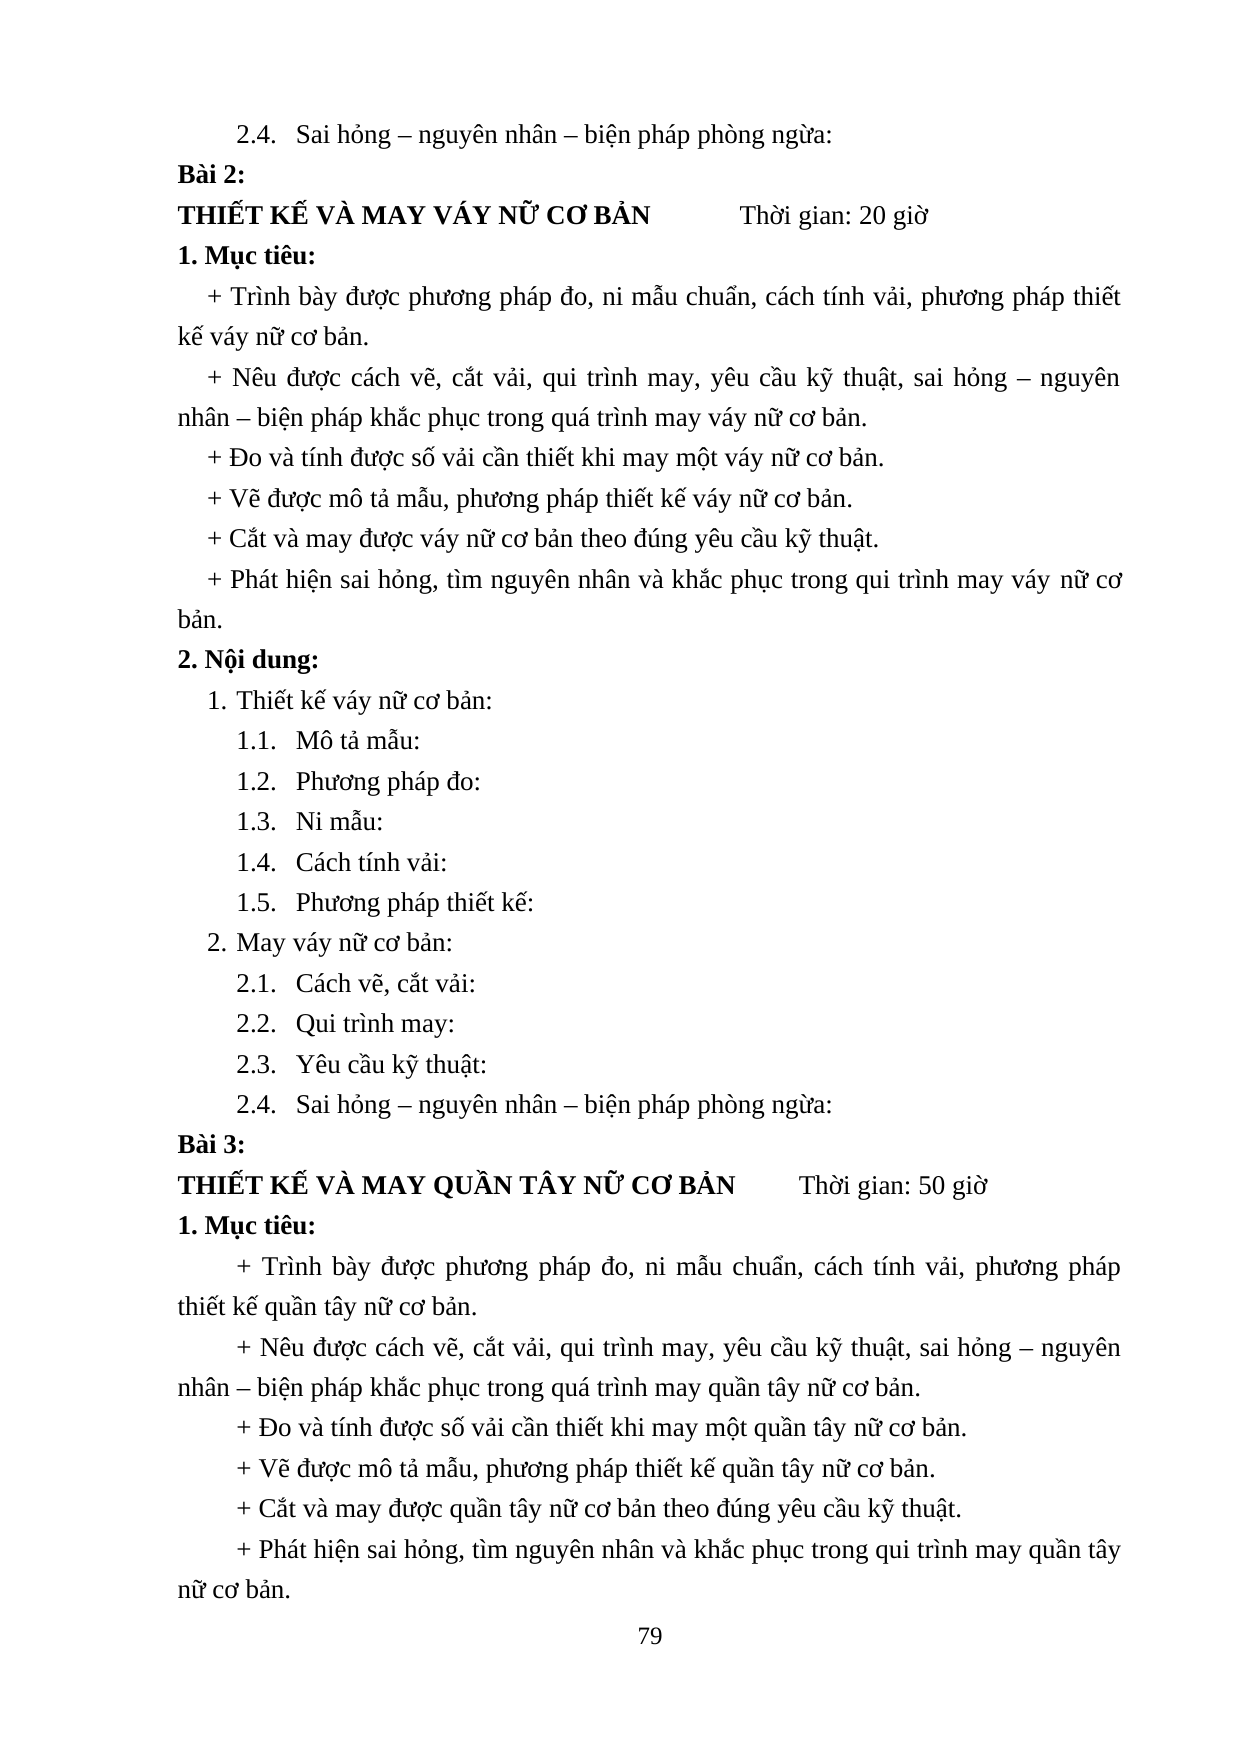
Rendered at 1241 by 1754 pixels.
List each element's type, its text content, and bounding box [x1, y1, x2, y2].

text 2. May váy nữ cơ bản: [207, 926, 1122, 958]
text + Cắt và may được quần tây nữ cơ bản theo đúng yêu cầu kỹ thuật. [177, 1492, 1122, 1523]
text + Cắt và may được váy nữ cơ bản theo đúng yêu cầu kỹ thuật. [177, 522, 1122, 553]
text + Vẽ được mô tả mẫu, phương pháp thiết kế váy nữ cơ bản. [177, 482, 1122, 513]
text 1.5. Phương pháp thiết kế: [236, 886, 1122, 917]
text THIẾT KẾ VÀ MAY QUẦN TÂY NỮ CƠ BẢN Thời gian: 50 giờ [177, 1169, 1122, 1200]
text 1. Mục tiêu: [177, 1209, 1122, 1241]
text + Đo và tính được số vải cần thiết khi may một váy nữ cơ bản. [177, 441, 1122, 473]
text 2. Nội dung: [177, 643, 1122, 675]
text Bài 2: [177, 158, 1122, 190]
text + Trình bày được phương pháp đo, ni mẫu chuẩn, cách tính vải, phương pháp thiết kế quần tây nữ cơ bản. [177, 1250, 1122, 1321]
text 1. Mục tiêu: [177, 239, 1122, 271]
text THIẾT KẾ VÀ MAY VÁY NỮ CƠ BẢN Thời gian: 20 giờ [177, 199, 1122, 230]
text 1.1. Mô tả mẫu: [236, 724, 1122, 756]
text + Vẽ được mô tả mẫu, phương pháp thiết kế quần tây nữ cơ bản. [177, 1452, 1122, 1483]
text 1.2. Phương pháp đo: [236, 765, 1122, 796]
text 1.4. Cách tính vải: [236, 846, 1122, 877]
text 2.1. Cách vẽ, cắt vải: [236, 967, 1122, 998]
text 2.4. Sai hỏng – nguyên nhân – biện pháp phòng ngừa: [236, 118, 1122, 149]
text + Phát hiện sai hỏng, tìm nguyên nhân và khắc phục trong qui trình may quần tây nữ cơ bản. [177, 1533, 1122, 1604]
text 1.3. Ni mẫu: [236, 805, 1122, 836]
text + Nêu được cách vẽ, cắt vải, qui trình may, yêu cầu kỹ thuật, sai hỏng – nguyên nhân – biện pháp khắc phục trong quá trình may quần tây nữ cơ bản. [177, 1331, 1122, 1402]
text + Đo và tính được số vải cần thiết khi may một quần tây nữ cơ bản. [177, 1411, 1122, 1443]
text + Nêu được cách vẽ, cắt vải, qui trình may, yêu cầu kỹ thuật, sai hỏng – nguyên nhân – biện pháp khắc phục trong quá trình may váy nữ cơ bản. [177, 361, 1122, 432]
text + Trình bày được phương pháp đo, ni mẫu chuẩn, cách tính vải, phương pháp thiết kế váy nữ cơ bản. [177, 280, 1122, 351]
text + Phát hiện sai hỏng, tìm nguyên nhân và khắc phục trong qui trình may váy nữ cơ bản. [177, 563, 1122, 634]
text 2.3. Yêu cầu kỹ thuật: [236, 1048, 1122, 1079]
text 2.4. Sai hỏng – nguyên nhân – biện pháp phòng ngừa: [236, 1088, 1122, 1119]
text 2.2. Qui trình may: [236, 1007, 1122, 1038]
text 1. Thiết kế váy nữ cơ bản: [207, 684, 1122, 715]
text Bài 3: [177, 1128, 1122, 1160]
